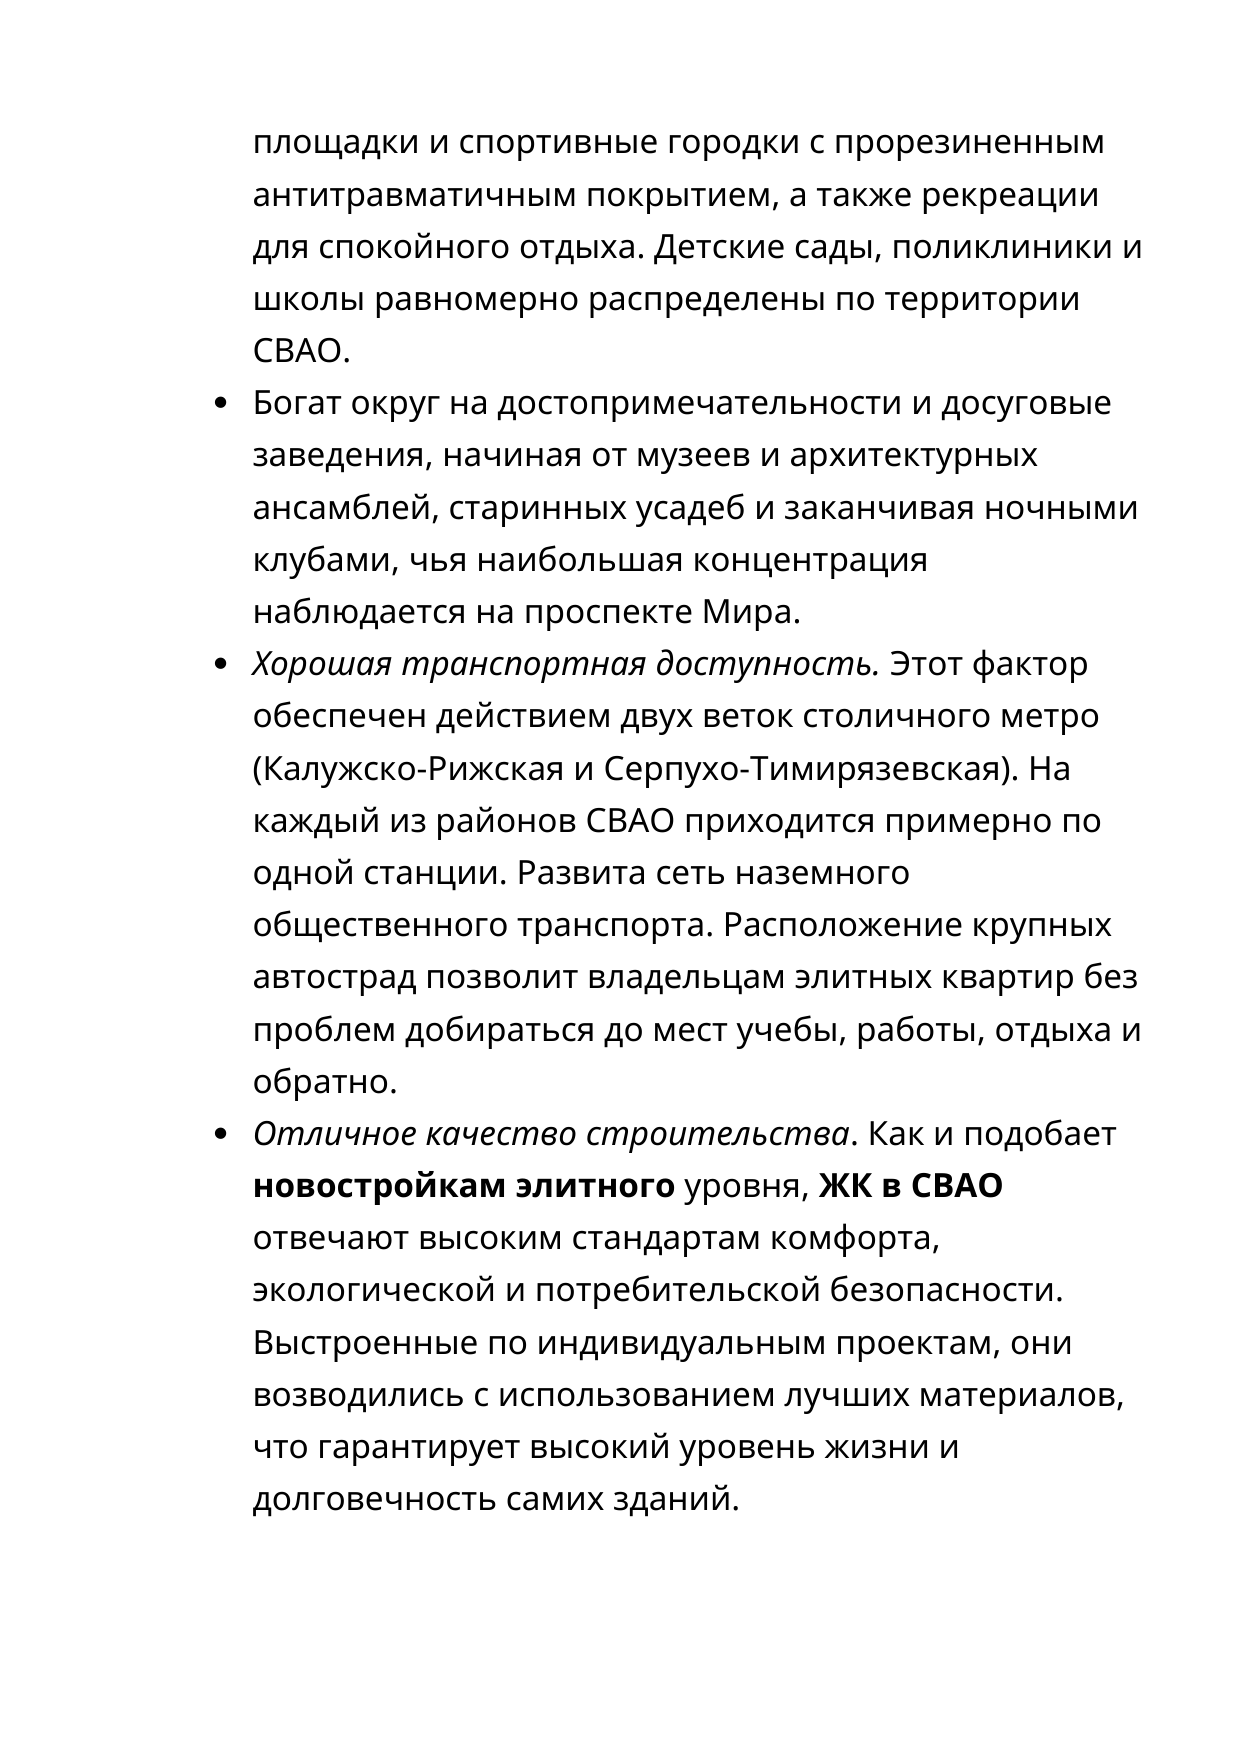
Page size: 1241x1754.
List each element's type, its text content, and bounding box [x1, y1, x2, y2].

list Отличное качество строительства. Как и подобает новостройкам элитного уровня, ЖК в СВАО отвечают высоким стандартам комфорта, экологической и потребительской безопасности. Выстроенные по индивидуальным проектам, они возводились с использованием лучших материалов, что гарантирует высокий уровень жизни и долговечность самих зданий. [215, 1110, 1152, 1520]
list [215, 118, 1152, 372]
list Хорошая транспортная доступность. Этот фактор обеспечен действием двух веток столичного метро (Калужско-Рижская и Серпухо-Тимирязевская). На каждый из районов СВАО приходится примерно по одной станции. Развита сеть наземного общественного транспорта. Расположение крупных автострад позволит владельцам элитных квартир без проблем добираться до мест учебы, работы, отдыха и обратно. [215, 640, 1152, 1103]
list Богат округ на достопримечательности и досуговые заведения, начиная от музеев и архитектурных ансамблей, старинных усадеб и заканчивая ночными клубами, чья наибольшая концентрация наблюдается на проспекте Мира. [215, 379, 1152, 633]
